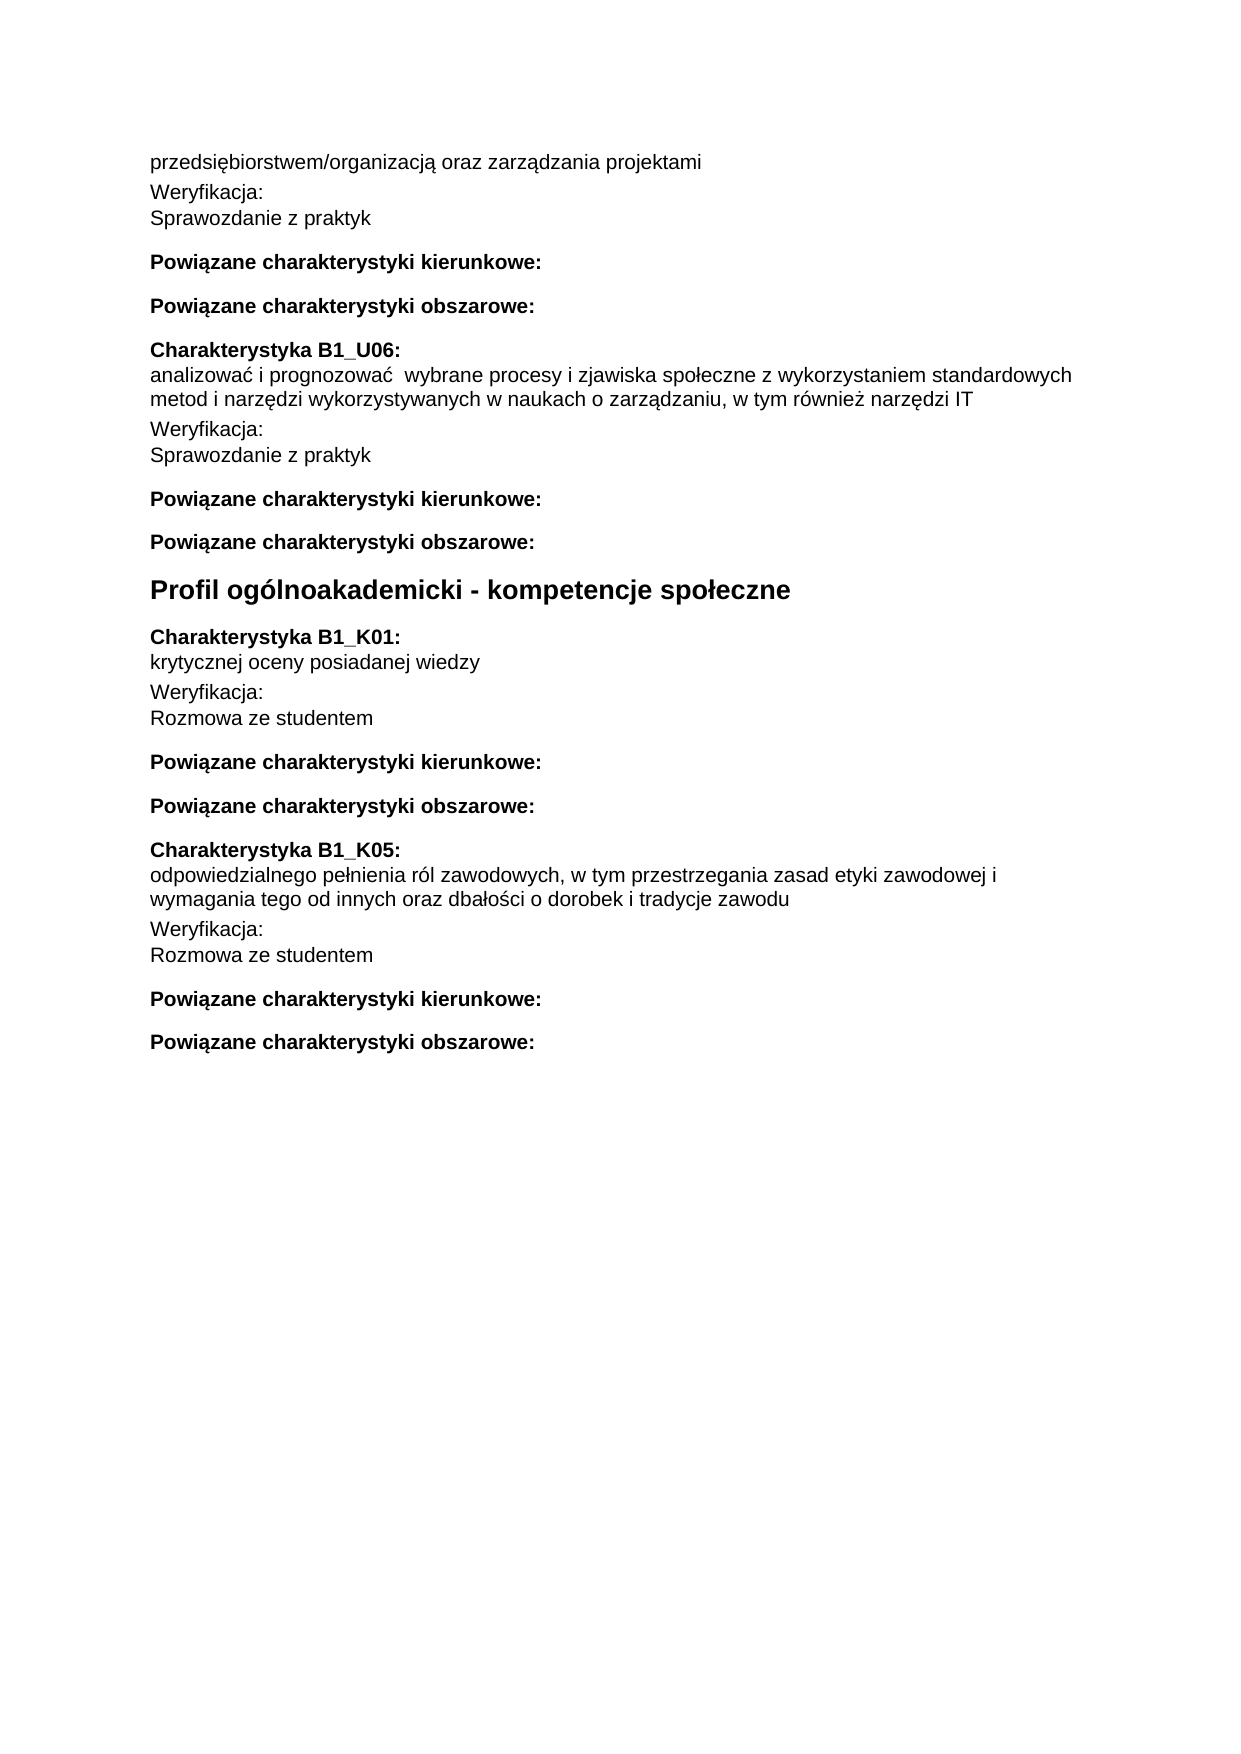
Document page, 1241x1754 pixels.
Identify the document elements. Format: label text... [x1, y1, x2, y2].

text Powiązane charakterystyki kierunkowe: [150, 750, 1090, 774]
text Powiązane charakterystyki obszarowe: [150, 530, 1090, 554]
text Powiązane charakterystyki obszarowe: [150, 294, 1090, 318]
text Powiązane charakterystyki kierunkowe: [150, 986, 1090, 1010]
text Charakterystyka B1_U06: [150, 337, 1090, 361]
text Powiązane charakterystyki obszarowe: [150, 794, 1090, 818]
text Powiązane charakterystyki kierunkowe: [150, 486, 1090, 510]
text Powiązane charakterystyki obszarowe: [150, 1030, 1090, 1054]
text Weryfikacja: [150, 180, 1090, 204]
text Weryfikacja: [150, 680, 1090, 704]
text Powiązane charakterystyki kierunkowe: [150, 250, 1090, 274]
text Charakterystyka B1_K01: [150, 625, 1090, 649]
text Rozmowa ze studentem [150, 706, 1090, 730]
text krytycznej oceny posiadanej wiedzy [150, 650, 1090, 674]
text Rozmowa ze studentem [150, 943, 1090, 967]
text odpowiedzialnego pełnienia ról zawodowych, w tym przestrzegania zasad etyki zawodowej i wymagania tego od innych oraz dbałości o dorobek i tradycje zawodu [150, 862, 1090, 910]
text Sprawozdanie z praktyk [150, 443, 1090, 467]
text analizować i prognozować wybrane procesy i zjawiska społeczne z wykorzystaniem standardowych metod i narzędzi wykorzystywanych w naukach o zarządzaniu, w tym również narzędzi IT [150, 362, 1090, 410]
text Weryfikacja: [150, 917, 1090, 941]
text Charakterystyka B1_K05: [150, 837, 1090, 861]
text Sprawozdanie z praktyk [150, 206, 1090, 230]
text Weryfikacja: [150, 417, 1090, 441]
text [150, 150, 1090, 174]
subtitle Profil ogólnoakademicki - kompetencje społeczne [150, 574, 1090, 605]
